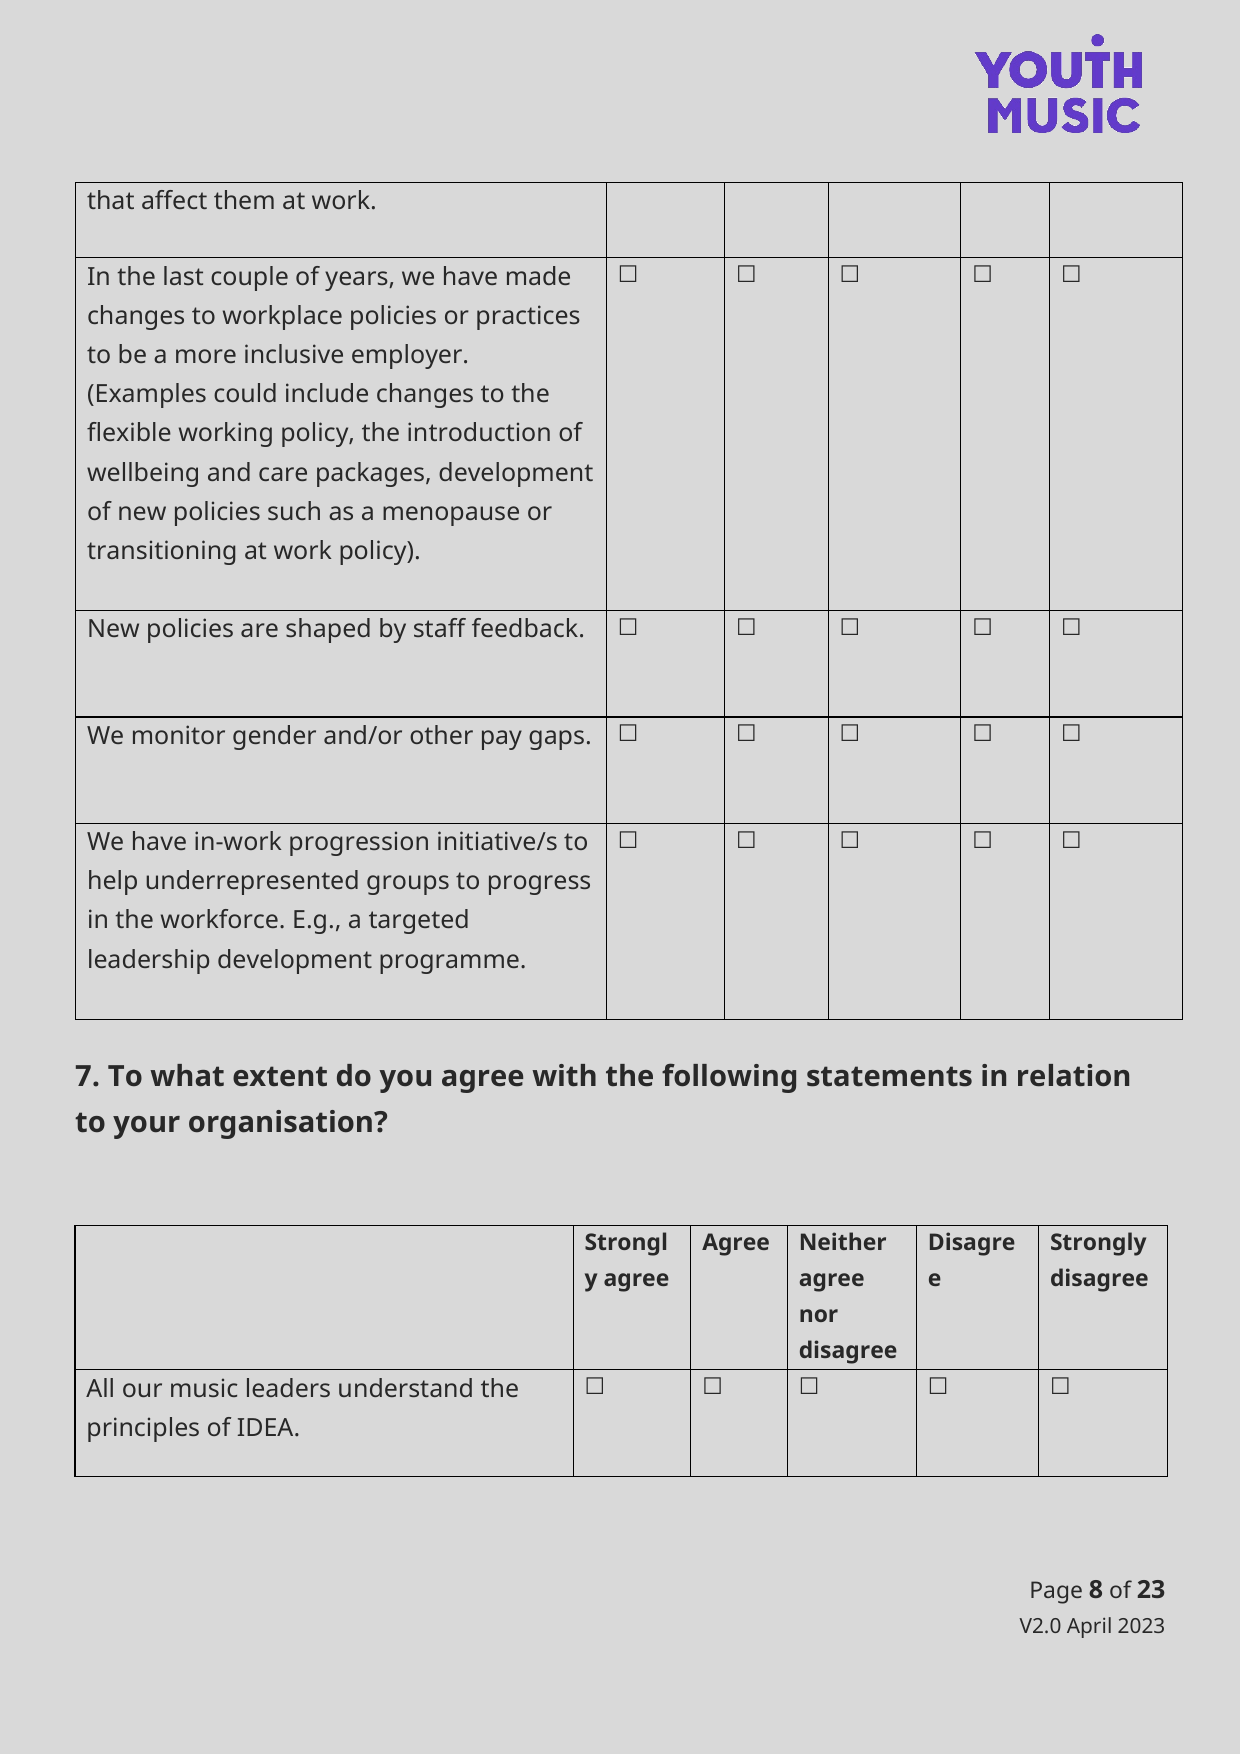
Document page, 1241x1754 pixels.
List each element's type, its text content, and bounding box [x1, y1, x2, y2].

table_cell ☐ [961, 258, 1049, 610]
table_cell We have in place employee ‘voice’ mechanisms so staff can communicate their views and have a voice on matters that affect them at work. [76, 183, 606, 257]
table_header Agree [691, 1226, 787, 1369]
table_cell ☐ [725, 824, 828, 1019]
table_cell In the last couple of years, we have made changes to workplace policies or practices to be a more inclusive employer. (Examples could include changes to the flexible working policy, the introduction of wellbeing and care packages, development of new policies such as a menopause or transitioning at work policy). [76, 258, 606, 610]
table_header Disagree [917, 1226, 1038, 1369]
table_header Strongly disagree [1039, 1226, 1167, 1369]
table_cell ☐ [725, 718, 828, 823]
table_header [76, 1226, 573, 1369]
picture [950, 21, 1166, 157]
table_cell ☐ [961, 611, 1049, 716]
table_cell We have in-work progression initiative/s to help underrepresented groups to progress in the workforce. E.g., a targeted leadership development programme. [76, 824, 606, 1019]
table_cell ☐ [725, 258, 828, 610]
table_header Strongly agree [574, 1226, 690, 1369]
table_cell ☐ [961, 183, 1049, 257]
table_cell We monitor gender and/or other pay gaps. [76, 718, 606, 823]
table_header Neither agree nor disagree [788, 1226, 916, 1369]
table_cell ☐ [961, 718, 1049, 823]
table_cell ☐ [961, 824, 1049, 1019]
table_cell New policies are shaped by staff feedback. [76, 611, 606, 716]
table_cell ☐ [725, 183, 828, 257]
table_cell All our music leaders understand the principles of IDEA. [76, 1370, 573, 1476]
subtitle 7. To what extent do you agree with the following statements in relation to your organisation? [75, 1056, 1165, 1141]
table_cell ☐ [725, 611, 828, 716]
